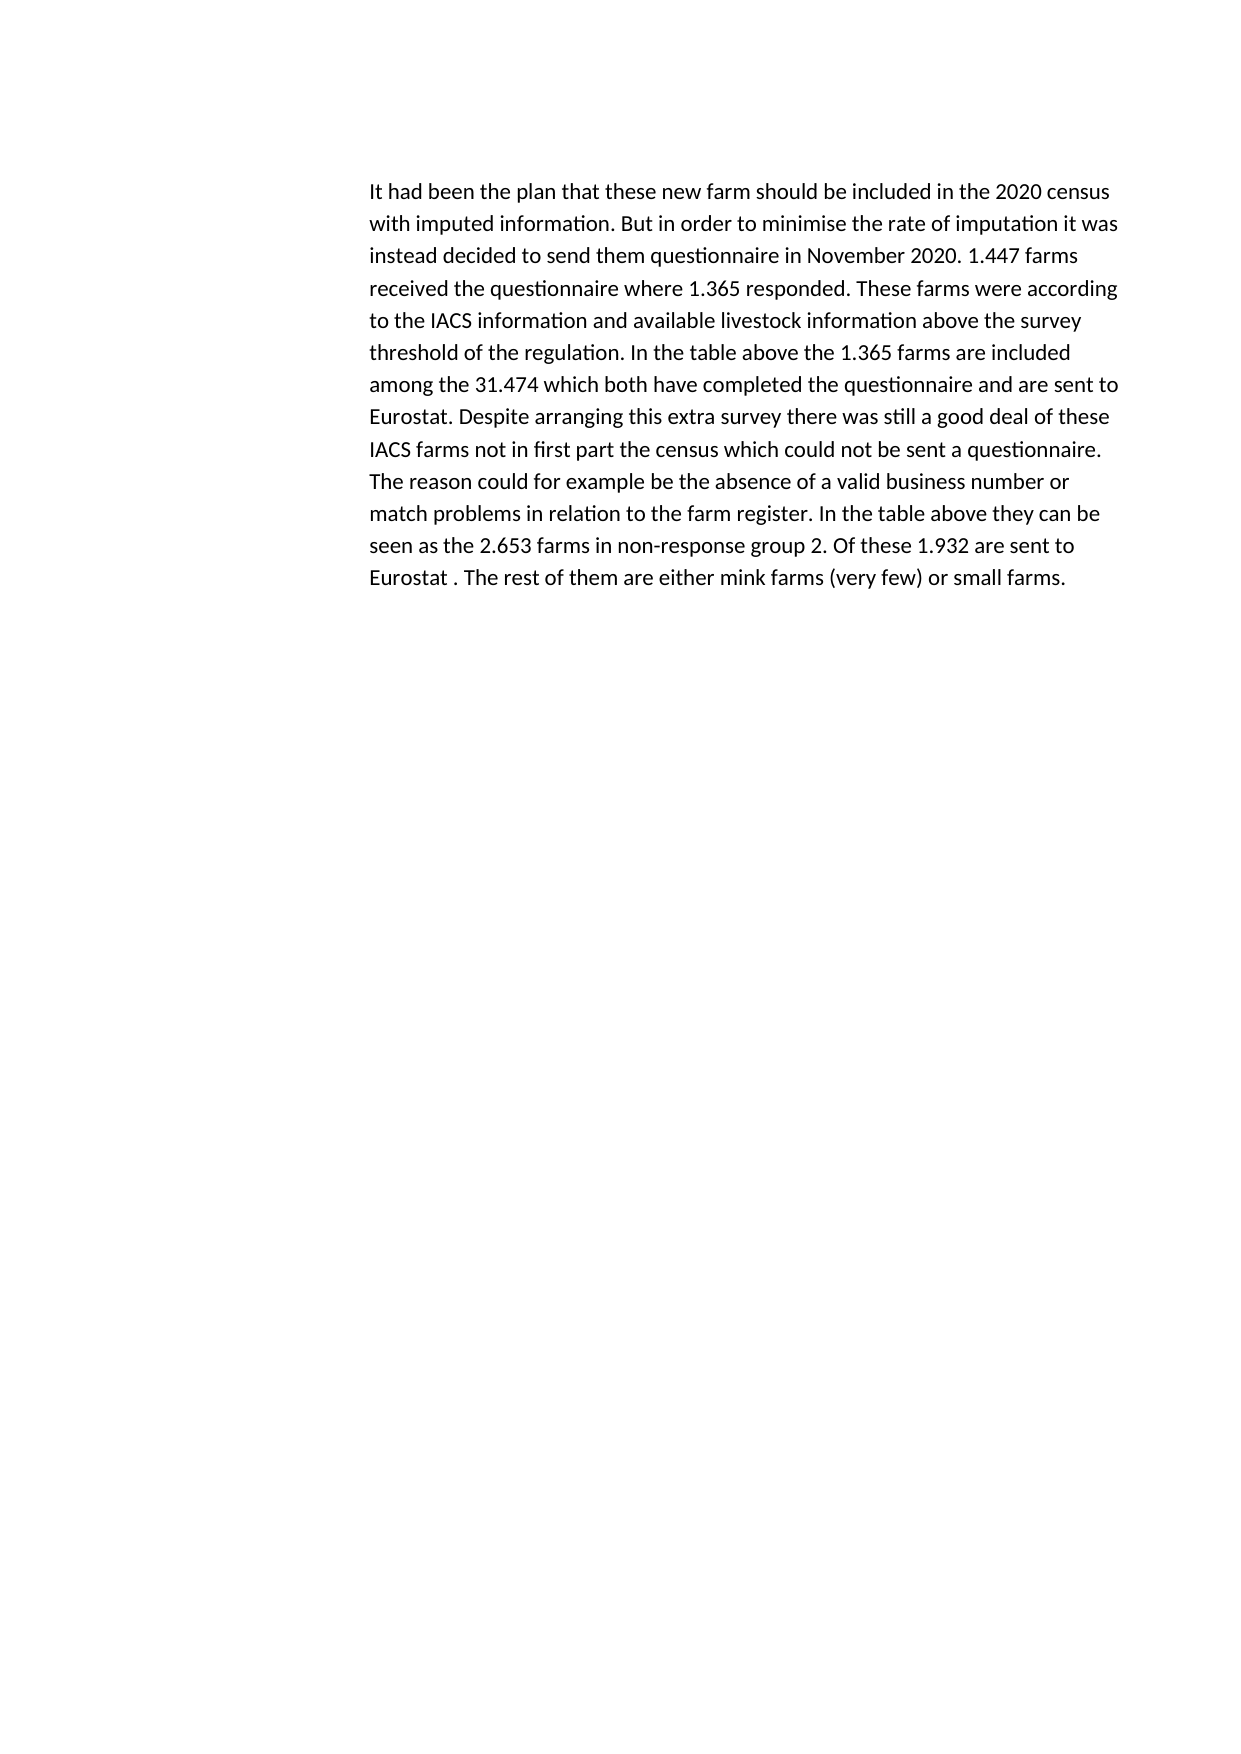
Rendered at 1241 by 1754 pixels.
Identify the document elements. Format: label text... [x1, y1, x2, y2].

text It had been the plan that these new farm should be included in the 2020 census with imputed information. But in order to minimise the rate of imputation it was instead decided to send them questionnaire in November 2020. 1.447 farms received the questionnaire where 1.365 responded. These farms were according to the IACS information and available livestock information above the survey threshold of the regulation. In the table above the 1.365 farms are included among the 31.474 which both have completed the questionnaire and are sent to Eurostat. Despite arranging this extra survey there was still a good deal of these IACS farms not in first part the census which could not be sent a questionnaire. The reason could for example be the absence of a valid business number or match problems in relation to the farm register. In the table above they can be seen as the 2.653 farms in non-response group 2. Of these 1.932 are sent to Eurostat . The rest of them are either mink farms (very few) or small farms. [369, 177, 1122, 591]
